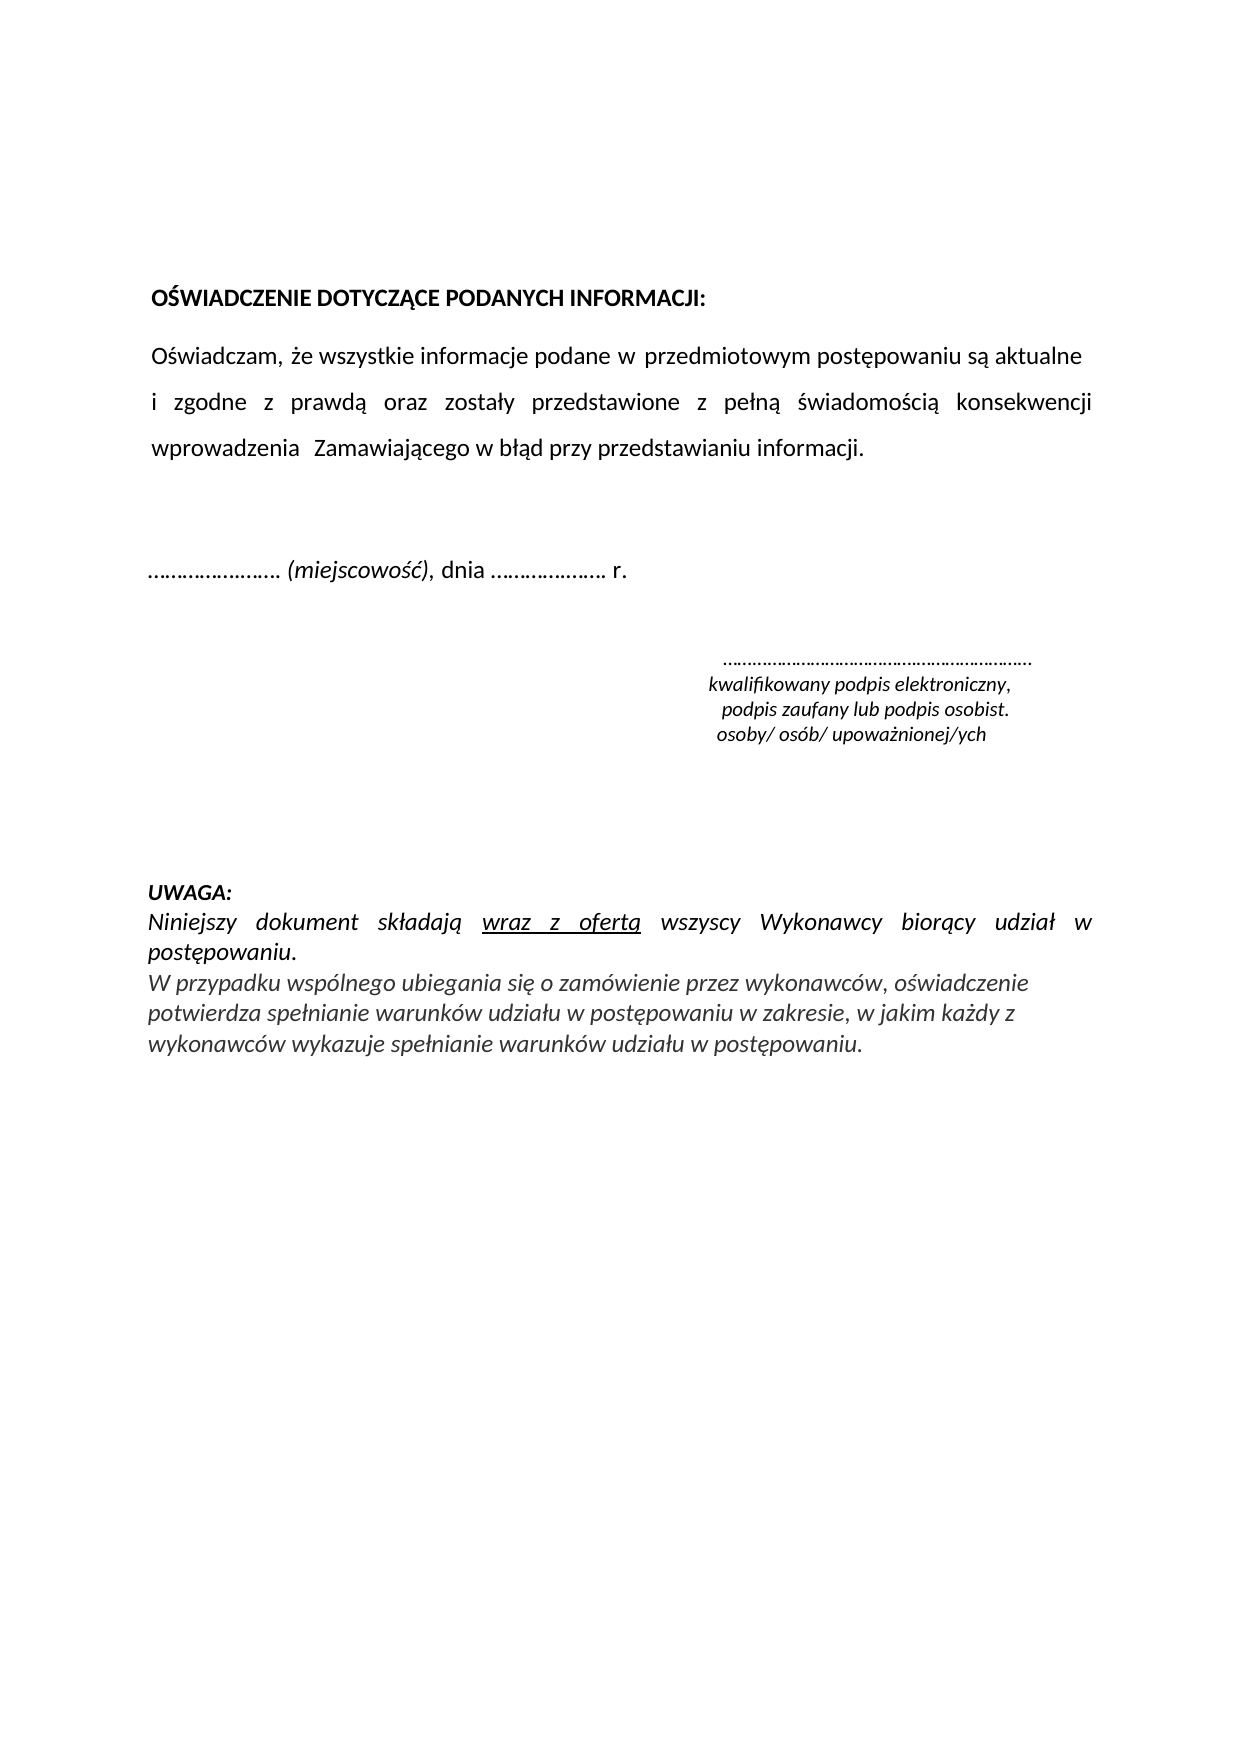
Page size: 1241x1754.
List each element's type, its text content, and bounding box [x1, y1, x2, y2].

text UWAGA: [148, 878, 1093, 906]
text ……...………………………….…………………… [207, 645, 1093, 671]
text W przypadku wspólnego ubiegania się o zamówienie przez wykonawców, oświadczenie potwierdza spełnianie warunków udziału w postępowaniu w zakresie, w jakim każdy z wykonawców wykazuje spełnianie warunków udziału w postępowaniu. [148, 967, 1093, 1058]
text Oświadczam, że wszystkie informacje podane w przedmiotowym postępowaniu są aktualne i zgodne z prawdą oraz zostały przedstawione z pełną świadomością konsekwencji wprowadzenia Zamawiającego w błąd przy przedstawianiu informacji. [151, 340, 1092, 462]
text podpis zaufany lub podpis osobist. [207, 696, 1093, 722]
text …………….……. (miejscowość), dnia ………….……. r. [148, 554, 1093, 584]
text OŚWIADCZENIE DOTYCZĄCE PODANYCH INFORMACJI: [151, 282, 1092, 313]
text kwalifikowany podpis elektroniczny, [207, 671, 1093, 696]
text osoby/ osób/ upoważnionej/ych [207, 722, 1093, 747]
text Niniejszy dokument składają wraz z ofertą wszyscy Wykonawcy biorący udział w postępowaniu. [148, 906, 1093, 967]
